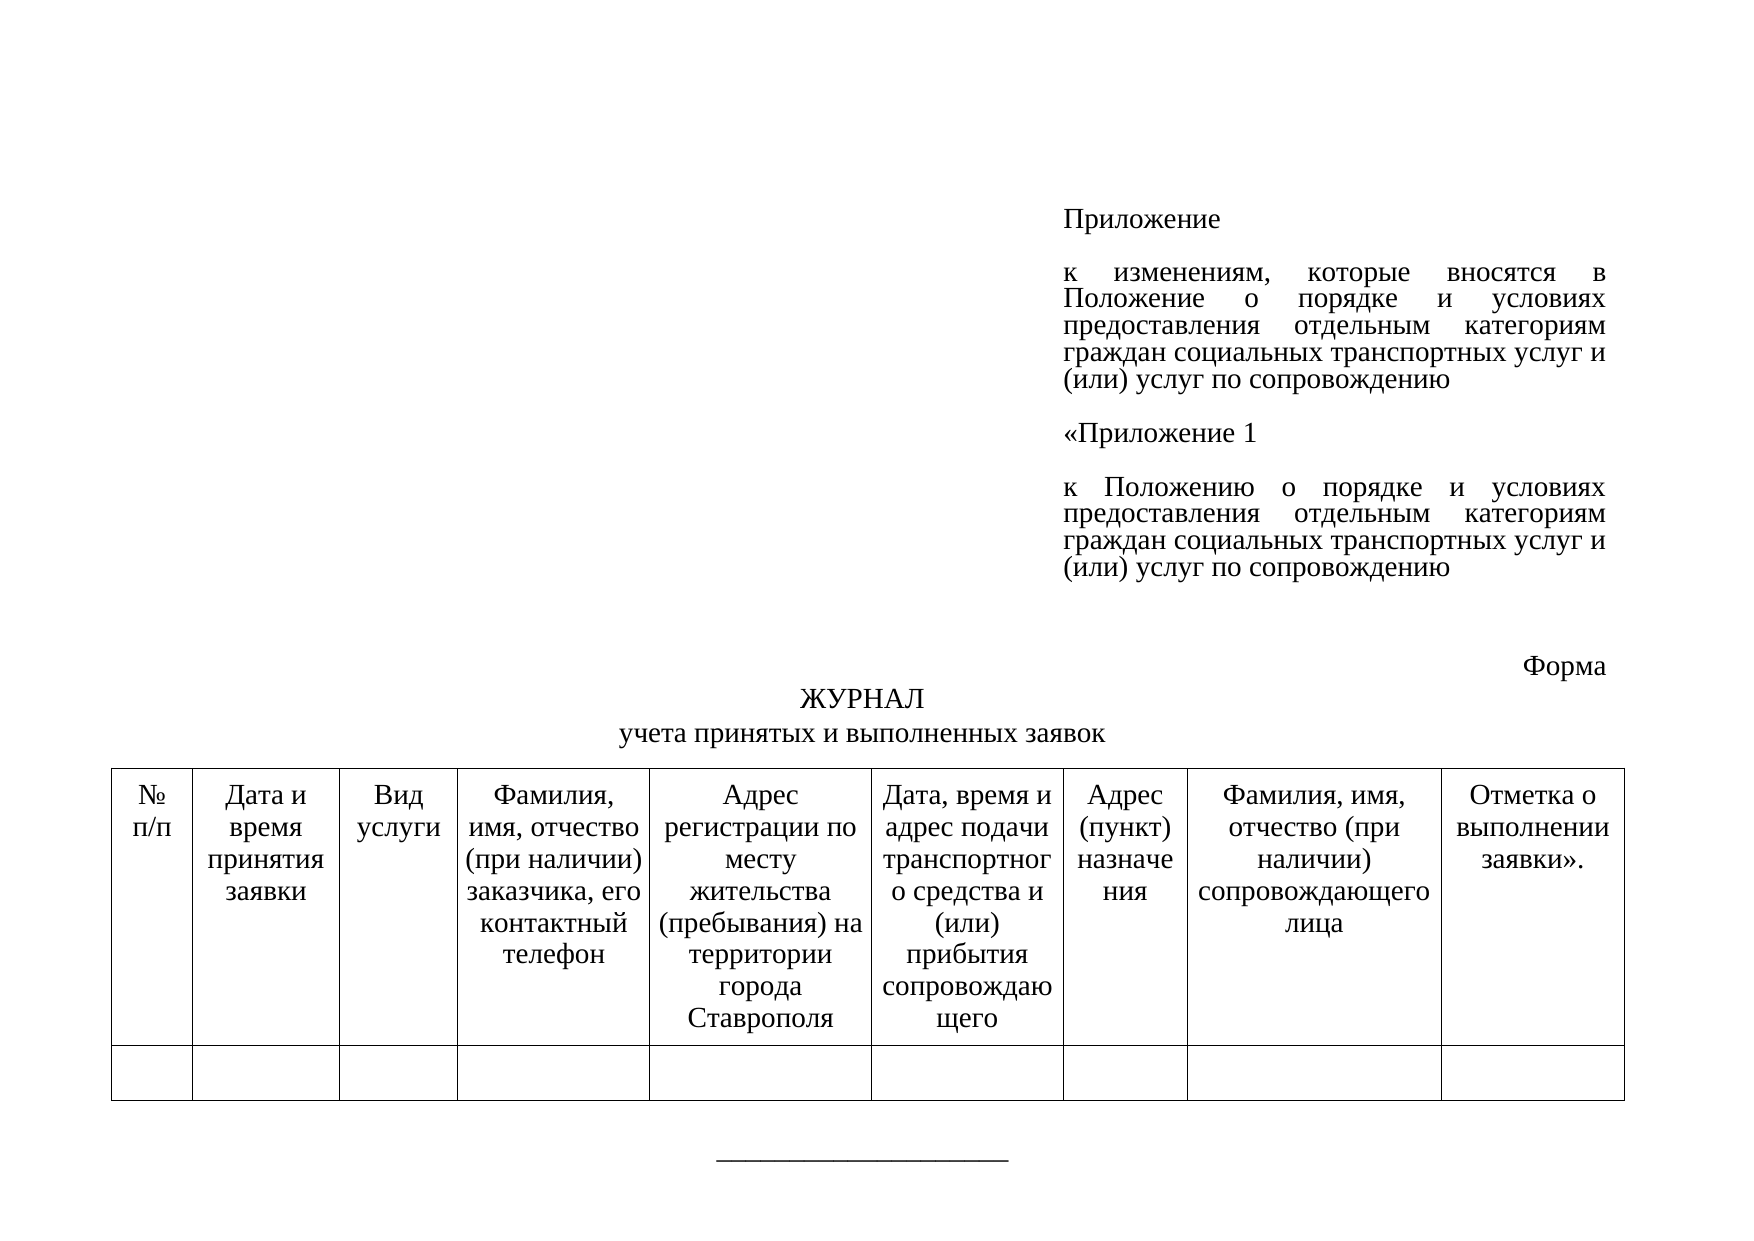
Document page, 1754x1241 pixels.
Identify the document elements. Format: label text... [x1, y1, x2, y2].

text Приложение [1063, 207, 1606, 233]
table_cell [193, 1046, 339, 1100]
text Форма [118, 648, 1606, 681]
table_cell [340, 1046, 457, 1100]
table_header Фамилия, имя, отчество (при наличии) сопровождающего лица [1188, 769, 1441, 1044]
text «Приложение 1 [1063, 421, 1606, 448]
table_header Вид услуги [340, 769, 457, 1044]
table_header Адрес регистрации по месту жительства (пребывания) на территории города Ставрополя [650, 769, 871, 1044]
table_cell [112, 1046, 192, 1100]
table_cell [650, 1046, 871, 1100]
table_cell [1188, 1046, 1441, 1100]
table_cell [872, 1046, 1063, 1100]
text ЖУРНАЛ [118, 681, 1606, 715]
table_header Фамилия, имя, отчество (при наличии) заказчика, его контактный телефон [458, 769, 649, 1044]
table_header Отметка о выполнении заявки». [1442, 769, 1624, 1044]
table_header Дата и время принятия заявки [193, 769, 339, 1044]
table_cell [1064, 1046, 1187, 1100]
table_cell [458, 1046, 649, 1100]
text к Положению о порядке и условиях предоставления отдельным категориям граждан социальных транспортных услуг и (или) услуг по сопровождению [1063, 475, 1606, 582]
table_header № п/п [112, 769, 192, 1044]
text к изменениям, которые вносятся в Положение о порядке и условиях предоставления отдельным категориям граждан социальных транспортных услуг и (или) услуг по сопровождению [1063, 260, 1606, 394]
text учета принятых и выполненных заявок [118, 715, 1606, 748]
table_header Адрес (пункт) назначения [1064, 769, 1187, 1044]
text ____________________ [118, 1133, 1606, 1165]
table_header Дата, время и адрес подачи транспортного средства и (или) прибытия сопровождающего [872, 769, 1063, 1044]
table_cell [1442, 1046, 1624, 1100]
